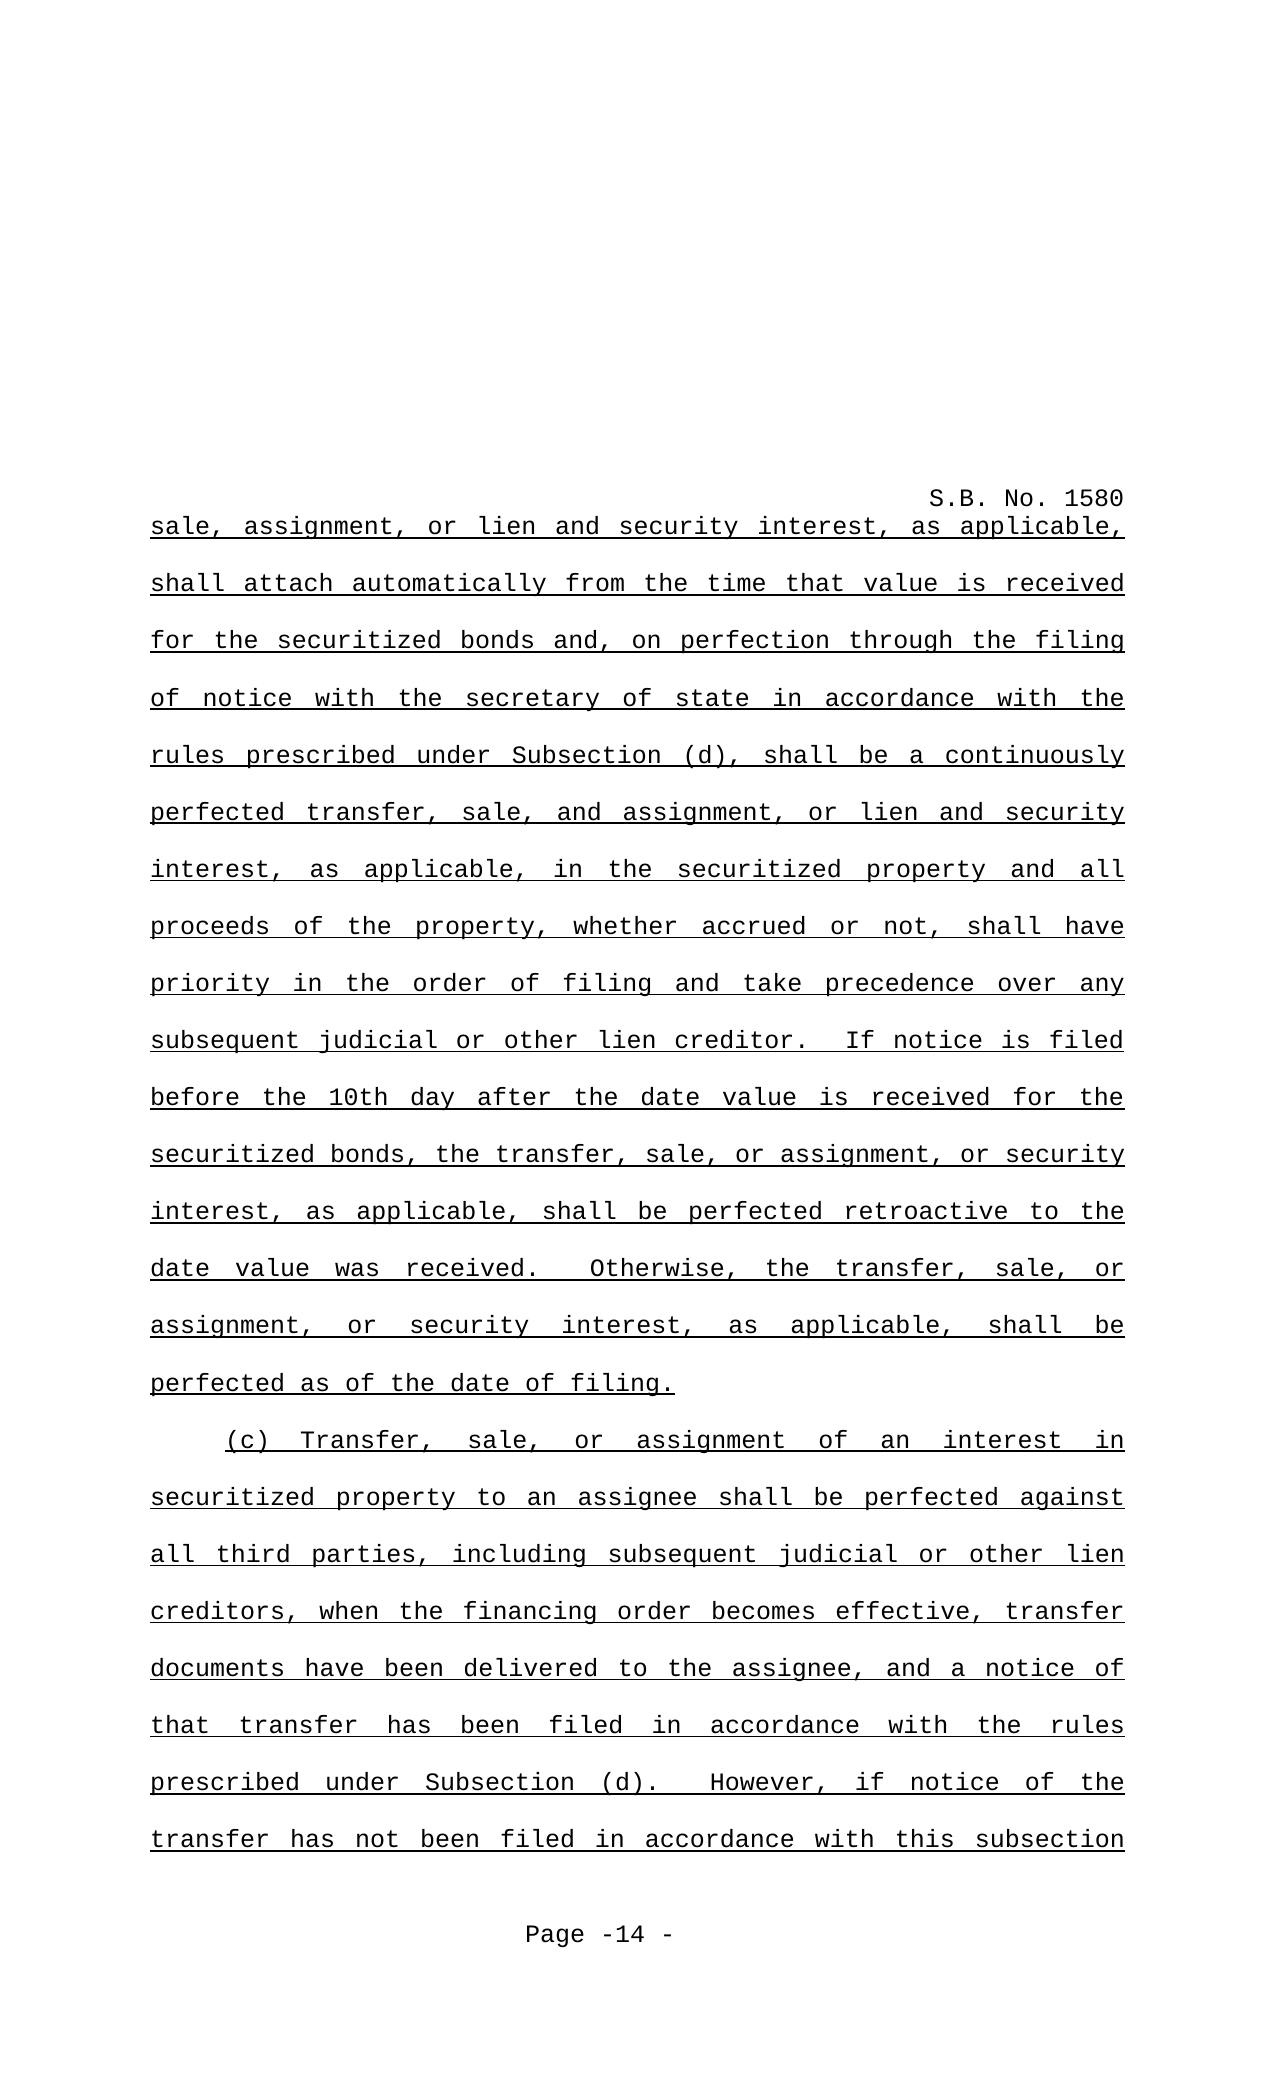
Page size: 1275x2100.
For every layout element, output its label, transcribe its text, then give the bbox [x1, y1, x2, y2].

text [150, 1795, 1125, 1850]
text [150, 539, 1125, 594]
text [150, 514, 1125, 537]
